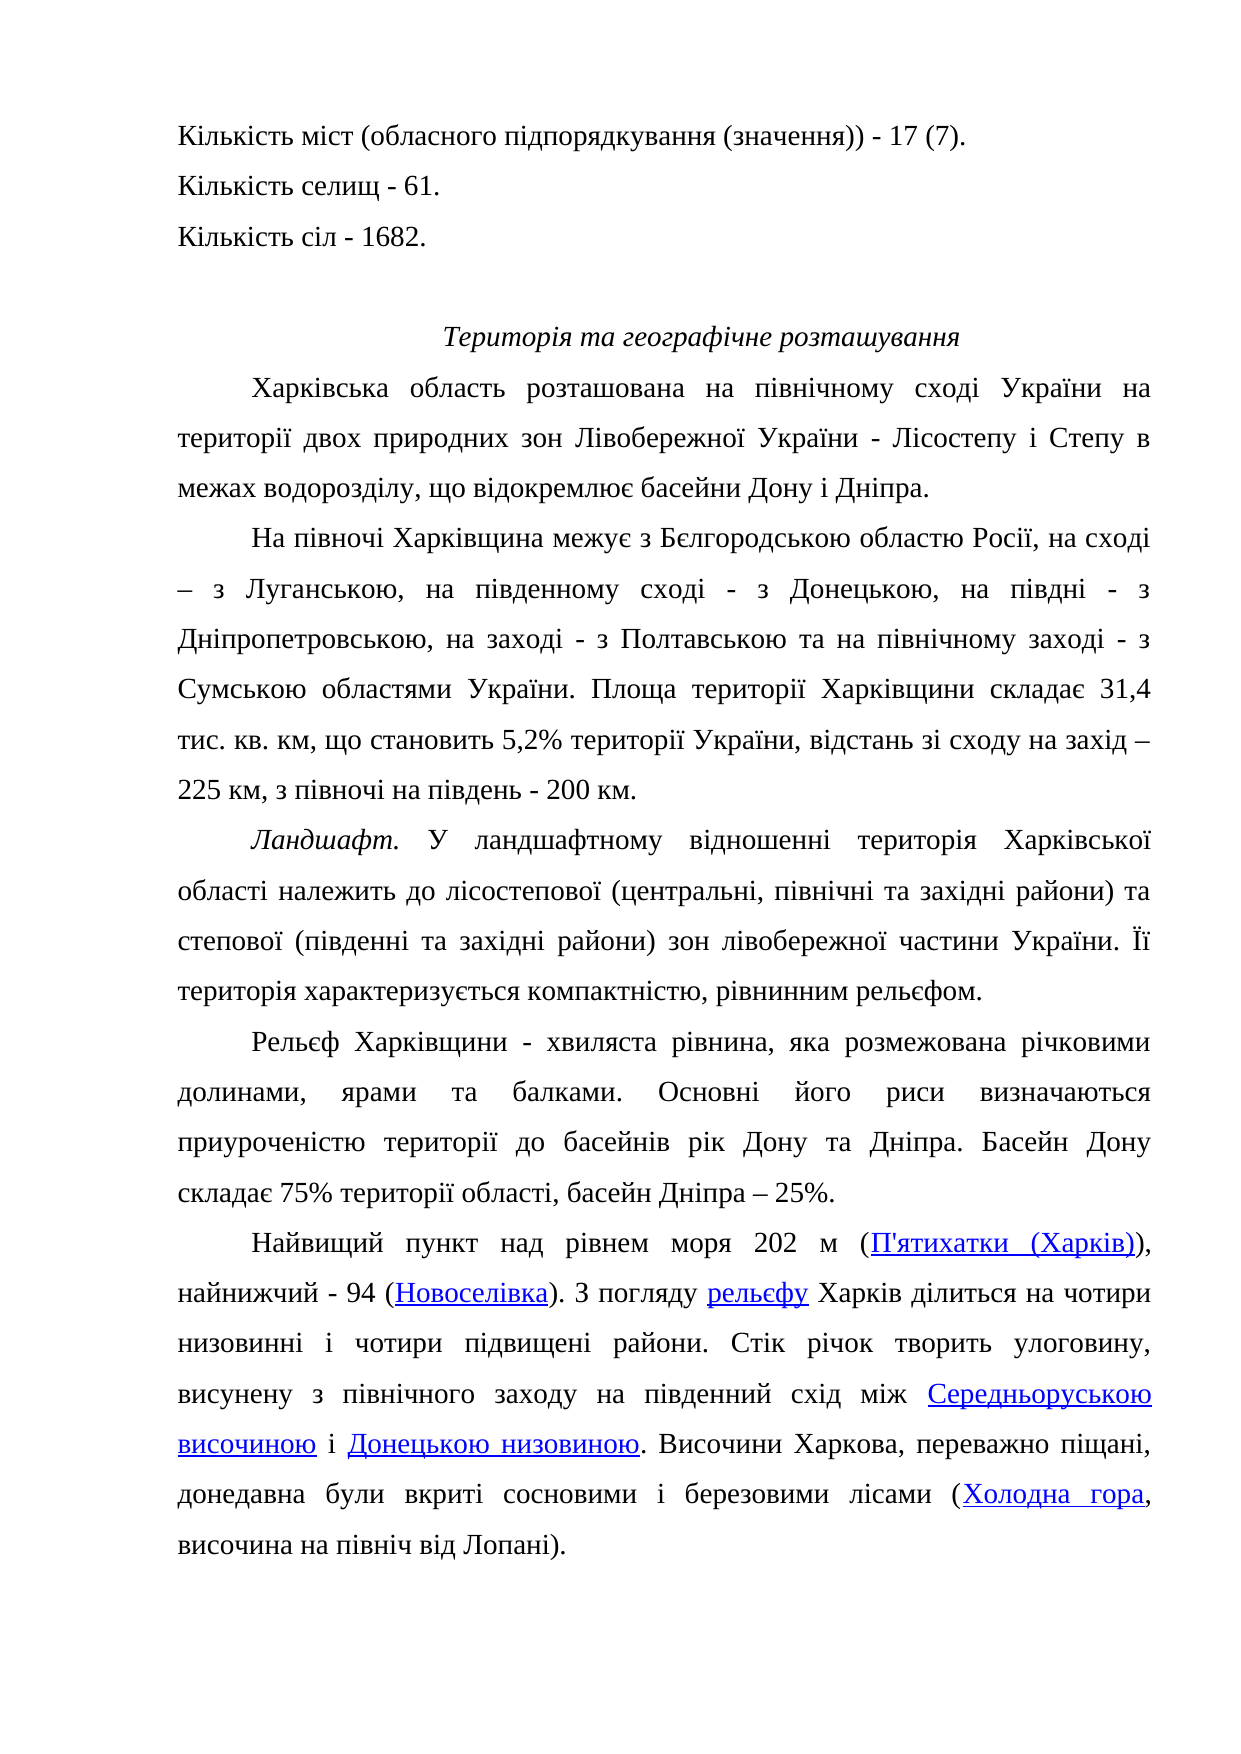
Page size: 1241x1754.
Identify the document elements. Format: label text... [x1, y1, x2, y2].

text Рельєф Харківщини - хвиляста рівнина, яка розмежована річковими долинами, ярами та балками. Основні його риси визначаються приуроченістю території до басейнів рік Дону та Дніпра. Басейн Дону складає 75% території області, басейн Дніпра – 25%. [177, 1024, 1152, 1208]
text Кількість міст (обласного підпорядкування (значення)) - 17 (7). [177, 118, 1152, 152]
text Ландшафт. У ландшафтному відношенні територія Харківської області належить до лісостепової (центральні, північні та західні райони) та степової (південні та західні райони) зон лівобережної частини України. Її територія характеризується компактністю, рівнинним рельєфом. [177, 822, 1152, 1007]
text Харківська область розташована на північному сході України на території двох природних зон Лівобережної України - Лісостепу і Степу в межах водорозділу, що відокремлює басейни Дону і Дніпра. [177, 370, 1152, 504]
text Кількість сіл - 1682. [177, 219, 1152, 252]
text Кількість селищ - 61. [177, 168, 1152, 202]
text На півночі Харківщина межує з Бєлгородською областю Росії, на сході – з Луганською, на південному сході - з Донецькою, на півдні - з Дніпропетровською, на заході - з Полтавською та на північному заході - з Сумською областями України. Площа території Харківщини складає 31,4 тис. кв. км, що становить 5,2% території України, відстань зі сходу на захід – , з півночі на південь - . [177, 521, 1152, 806]
text Найвищий пункт над рівнем моря (П'ятихатки (Харків)), найнижчий - 94 (Новоселівка). З погляду рельєфу Харків ділиться на чотири низовинні і чотири підвищені райони. Стік річок творить улоговину, висунену з північного заходу на південний схід між Середньоруською височиною і Донецькою низовиною. Височини Харкова, переважно піщані, донедавна були вкриті сосновими і березовими лісами (Холодна гора, височина на північ від Лопані). [177, 1225, 1152, 1560]
text Територія та географічне розташування [177, 319, 1152, 353]
